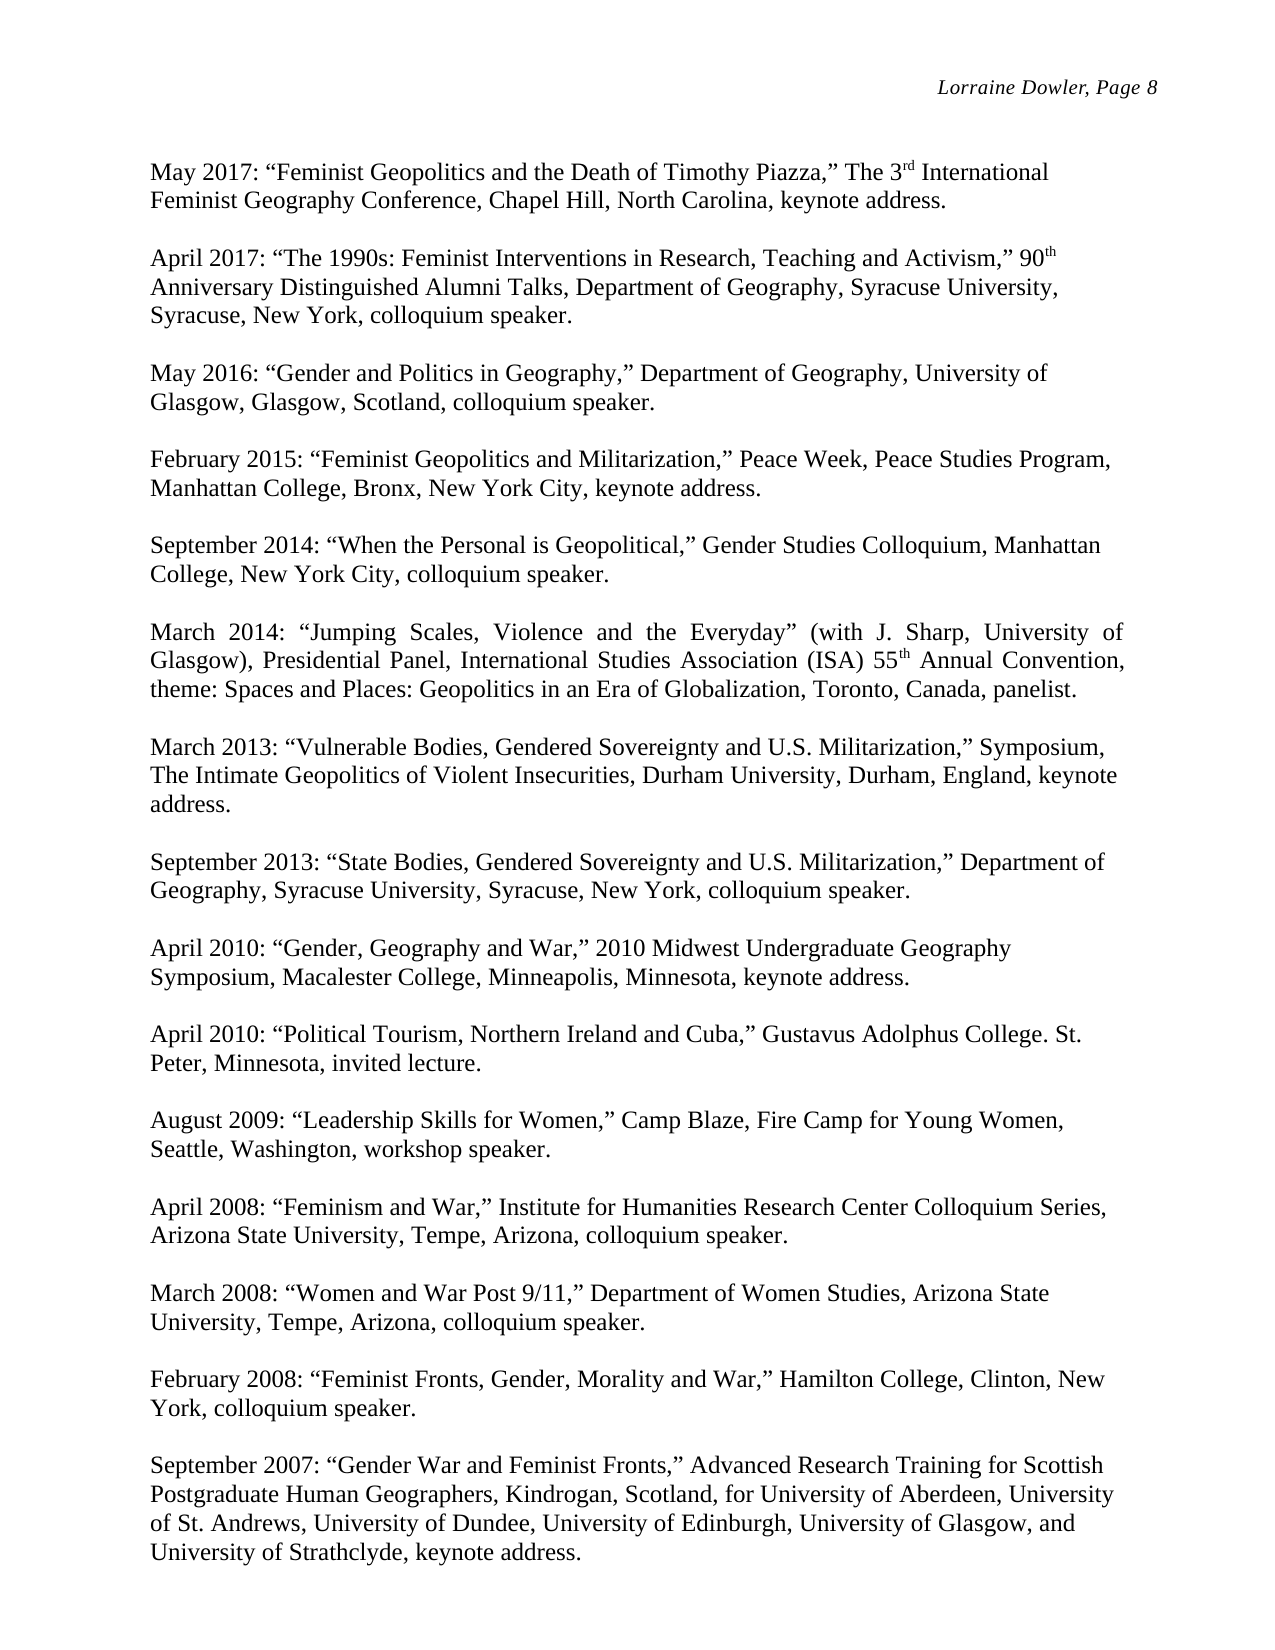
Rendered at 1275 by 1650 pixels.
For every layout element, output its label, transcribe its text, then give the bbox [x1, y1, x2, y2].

text April 2008: “Feminism and War,” Institute for Humanities Research Center Colloquium Series, Arizona State University, Tempe, Arizona, colloquium speaker. [150, 1192, 1125, 1249]
text April 2010: “Political Tourism, Northern Ireland and Cuba,” Gustavus Adolphus College. St. Peter, Minnesota, invited lecture. [150, 1019, 1125, 1077]
text September 2014: “When the Personal is Geopolitical,” Gender Studies Colloquium, Manhattan College, New York City, colloquium speaker. [150, 530, 1125, 588]
text March 2008: “Women and War Post 9/11,” Department of Women Studies, Arizona State University, Tempe, Arizona, colloquium speaker. [150, 1278, 1125, 1335]
text February 2015: “Feminist Geopolitics and Militarization,” Peace Week, Peace Studies Program, Manhattan College, Bronx, New York City, keynote address. [150, 444, 1125, 502]
text February 2008: “Feminist Fronts, Gender, Morality and War,” Hamilton College, Clinton, New York, colloquium speaker. [150, 1364, 1125, 1422]
text March 2013: “Vulnerable Bodies, Gendered Sovereignty and U.S. Militarization,” Symposium, The Intimate Geopolitics of Violent Insecurities, Durham University, Durham, England, keynote address. [150, 732, 1125, 818]
text September 2013: “State Bodies, Gendered Sovereignty and U.S. Militarization,” Department of Geography, Syracuse University, Syracuse, New York, colloquium speaker. [150, 847, 1125, 904]
text April 2010: “Gender, Geography and War,” 2010 Midwest Undergraduate Geography Symposium, Macalester College, Minneapolis, Minnesota, keynote address. [150, 933, 1125, 990]
text April 2017: “The 1990s: Feminist Interventions in Research, Teaching and Activism,” 90th Anniversary Distinguished Alumni Talks, Department of Geography, Syracuse University, Syracuse, New York, colloquium speaker. [150, 243, 1125, 329]
text August 2009: “Leadership Skills for Women,” Camp Blaze, Fire Camp for Young Women, Seattle, Washington, workshop speaker. [150, 1105, 1125, 1163]
text March 2014: “Jumping Scales, Violence and the Everyday” (with J. Sharp, University of Glasgow), Presidential Panel, International Studies Association (ISA) 55th Annual Convention, theme: Spaces and Places: Geopolitics in an Era of Globalization, Toronto, Canada, panelist. [150, 617, 1125, 703]
text September 2007: “Gender War and Feminist Fronts,” Advanced Research Training for Scottish Postgraduate Human Geographers, Kindrogan, Scotland, for University of Aberdeen, University of St. Andrews, University of Dundee, University of Edinburgh, University of Glasgow, and University of Strathclyde, keynote address. [150, 1450, 1125, 1565]
text May 2017: “Feminist Geopolitics and the Death of Timothy Piazza,” The 3rd International Feminist Geography Conference, Chapel Hill, North Carolina, keynote address. [150, 157, 1125, 214]
text May 2016: “Gender and Politics in Geography,” Department of Geography, University of Glasgow, Glasgow, Scotland, colloquium speaker. [150, 358, 1125, 415]
